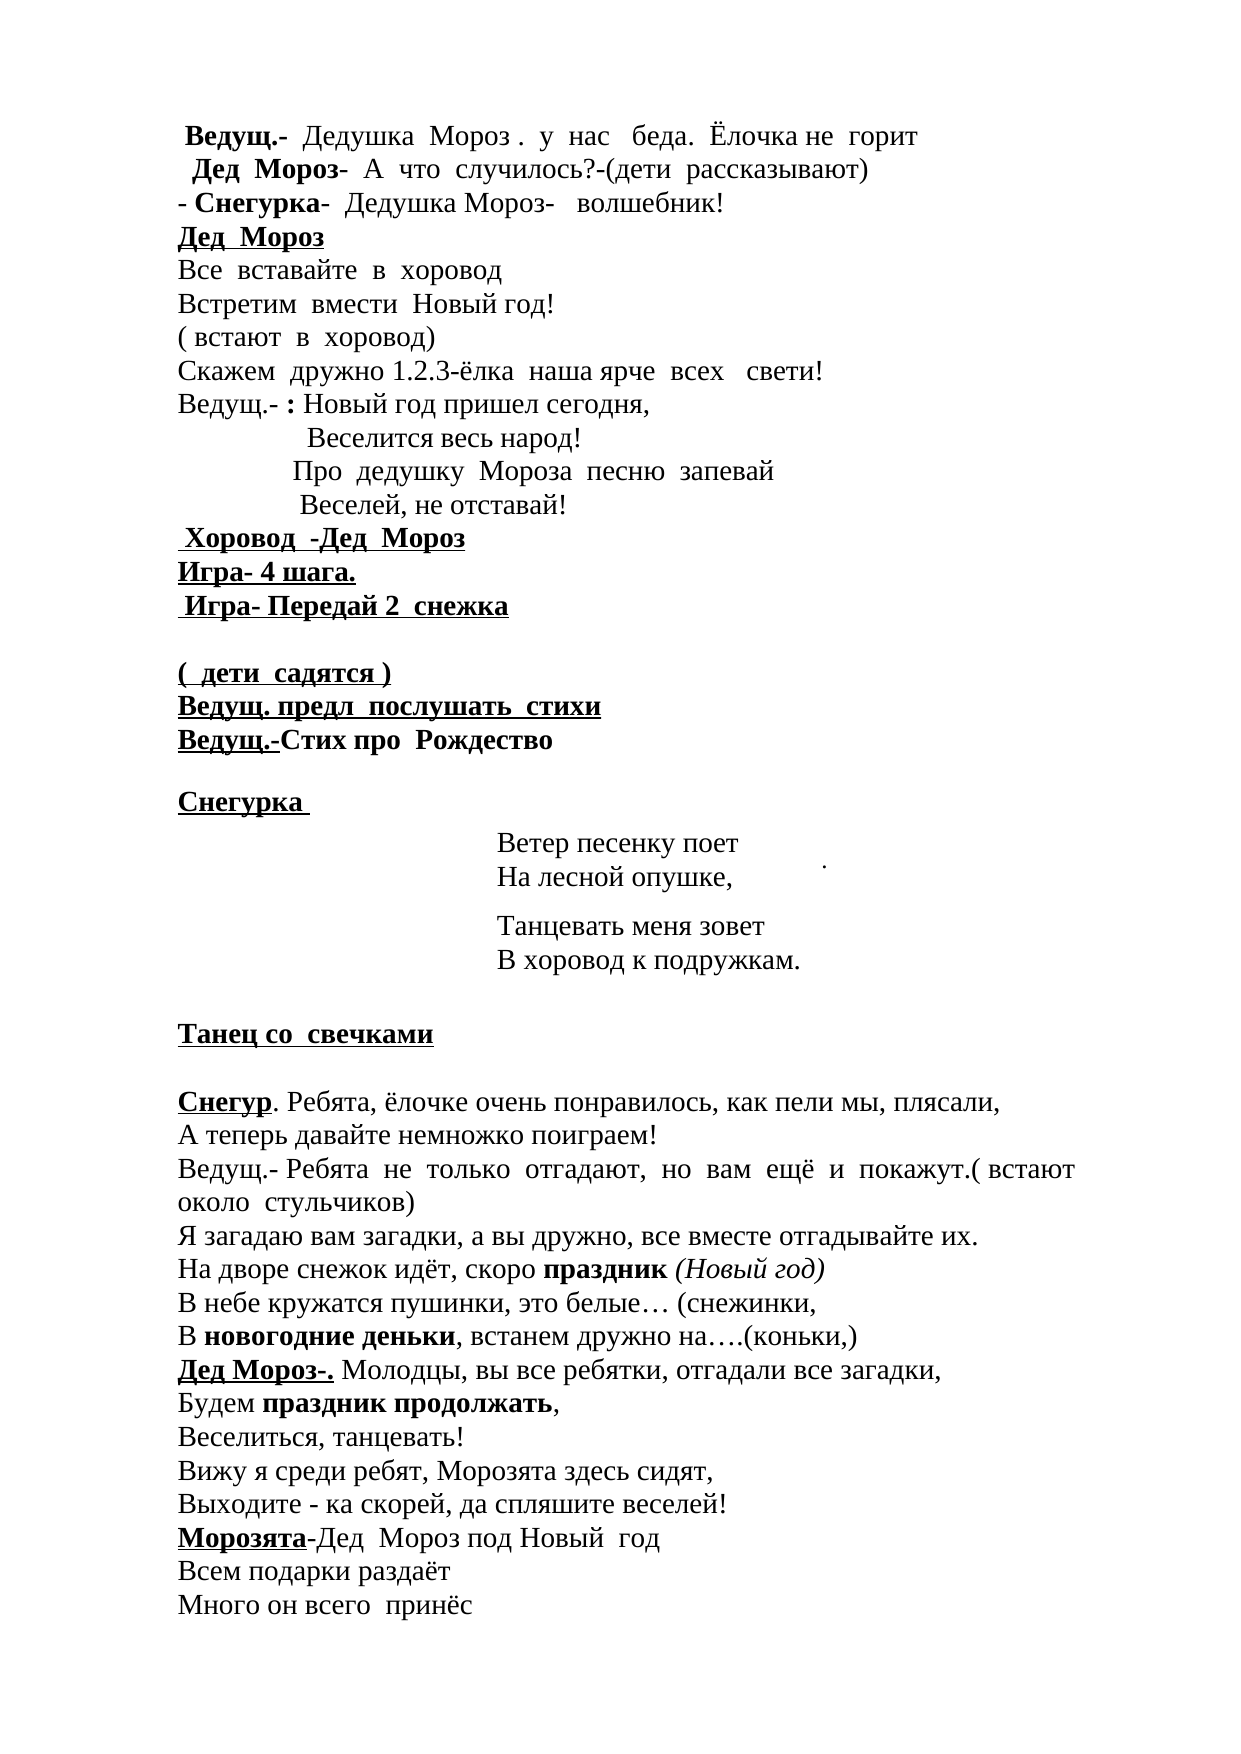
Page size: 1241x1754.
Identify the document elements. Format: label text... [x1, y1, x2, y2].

text ( встают в хоровод) [177, 319, 1152, 353]
text Ведущ.-Стих про Рождество [177, 722, 1152, 755]
text Танец со свечками [177, 983, 1152, 1050]
text Снегур. Ребята, ёлочке очень понравилось, как пели мы, плясали, [177, 1084, 1152, 1117]
text Игра- 4 шага. [177, 554, 1152, 588]
text Выходите - ка скорей, да спляшите веселей! [177, 1486, 1152, 1520]
text Дед Мороз-. Молодцы, вы все ребятки, отгадали все загадки, [177, 1352, 1152, 1386]
text Дед Мороз- А что случилось?-(дети рассказывают) [177, 152, 1152, 185]
text Игра- Передай 2 снежка [177, 588, 1152, 621]
table_header Ветер песенку поет На лесной опушке, [489, 818, 813, 900]
text Ведущ.- Ребята не только отгадают, но вам ещё и покажут.( встают около стульчиков) [177, 1151, 1152, 1218]
text Будем праздник продолжать, [177, 1386, 1152, 1419]
text Веселится весь народ! [177, 420, 1152, 453]
text - Снегурка- Дедушка Мороз- волшебник! [177, 185, 1152, 219]
text Скажем дружно 1.2.3-ёлка наша ярче всех свети! [177, 353, 1152, 386]
text Хоровод -Дед Мороз [177, 521, 1152, 554]
text Снегурка [177, 784, 1152, 818]
text Ведущ.- Дедушка Мороз . у нас беда. Ёлочка не горит [177, 118, 1152, 152]
table_cell Танцевать меня зовет В хоровод к подружкам. [489, 900, 813, 983]
text Про дедушку Мороза песню запевай [177, 453, 1152, 487]
text Веселей, не отставай! [177, 487, 1152, 521]
text Встретим вмести Новый год! [177, 286, 1152, 319]
text Веселиться, танцевать! [177, 1419, 1152, 1453]
text Вижу я среди ребят, Морозята здесь сидят, [177, 1453, 1152, 1486]
text Морозята-Дед Мороз под Новый год [177, 1520, 1152, 1553]
table_header . [814, 818, 840, 900]
text В небе кружатся пушинки, это белые… (снежинки, [177, 1285, 1152, 1318]
text Дед Мороз [177, 219, 1152, 252]
text Все вставайте в хоровод [177, 252, 1152, 286]
text Много он всего принёс [177, 1587, 1152, 1620]
text Ведущ.- : Новый год пришел сегодня, [177, 386, 1152, 420]
text Я загадаю вам загадки, а вы дружно, все вместе отгадывайте их. [177, 1218, 1152, 1251]
text На дворе снежок идёт, скоро праздник (Новый год) [177, 1251, 1152, 1285]
text ( дети садятся ) [177, 655, 1152, 688]
text Ведущ. предл послушать стихи [177, 688, 1152, 722]
text А теперь давайте немножко поиграем! [177, 1117, 1152, 1151]
text Всем подарки раздаёт [177, 1553, 1152, 1587]
text В новогодние деньки, встанем дружно на….(коньки,) [177, 1318, 1152, 1352]
